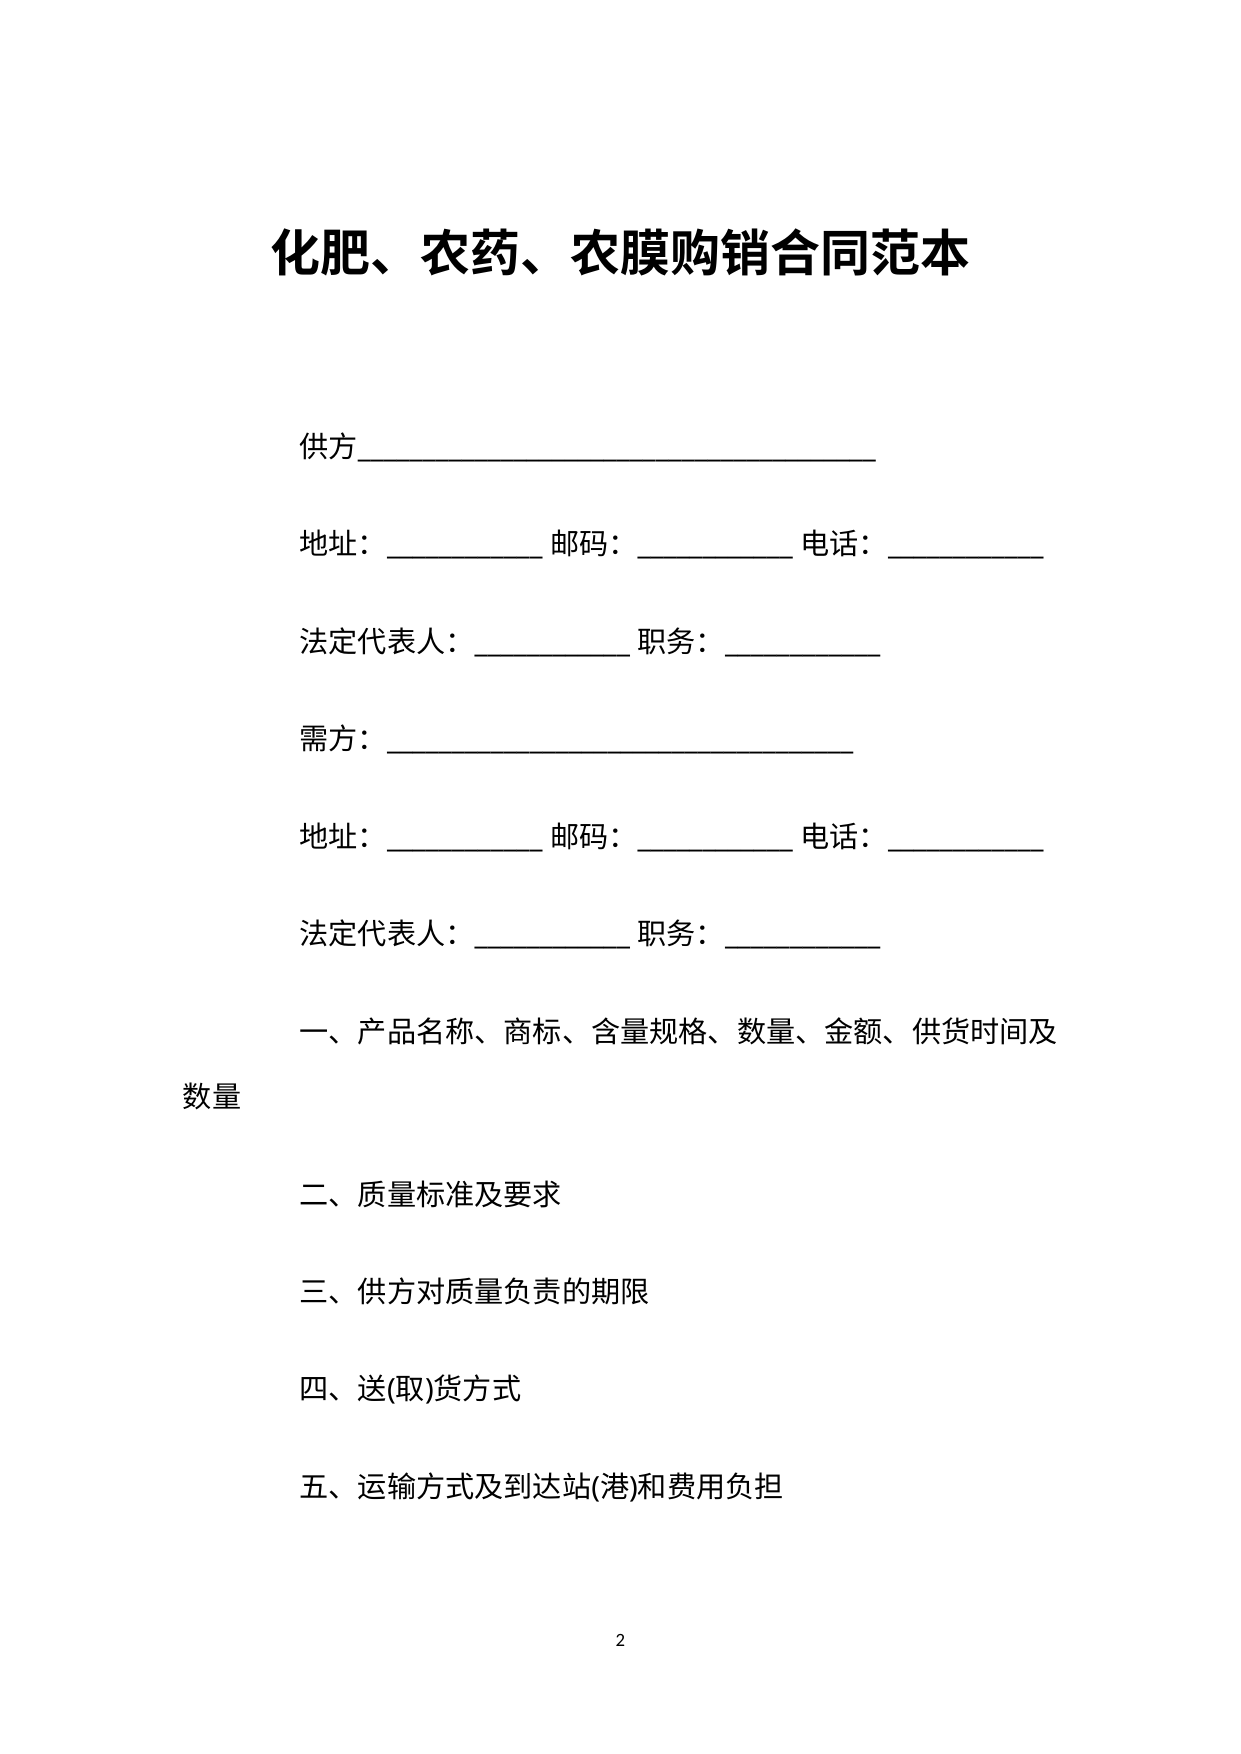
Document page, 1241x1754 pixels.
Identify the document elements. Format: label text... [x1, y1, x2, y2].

text 五、运输方式及到达站(港)和费用负担 [183, 1452, 1058, 1517]
text 法定代表人：____________ 职务：____________ [183, 607, 1058, 672]
text 化肥、农药、农膜购销合同范本 [183, 201, 1058, 298]
text 三、供方对质量负责的期限 [183, 1257, 1058, 1322]
text 法定代表人：____________ 职务：____________ [183, 900, 1058, 965]
text 地址：____________ 邮码：____________ 电话：____________ [183, 510, 1058, 575]
text 地址：____________ 邮码：____________ 电话：____________ [183, 802, 1058, 867]
text 二、质量标准及要求 [183, 1160, 1058, 1225]
text 供方________________________________________ [183, 412, 1058, 477]
text 需方：____________________________________ [183, 705, 1058, 770]
text 一、产品名称、商标、含量规格、数量、金额、供货时间及数量 [183, 997, 1058, 1127]
text 四、送(取)货方式 [183, 1355, 1058, 1420]
